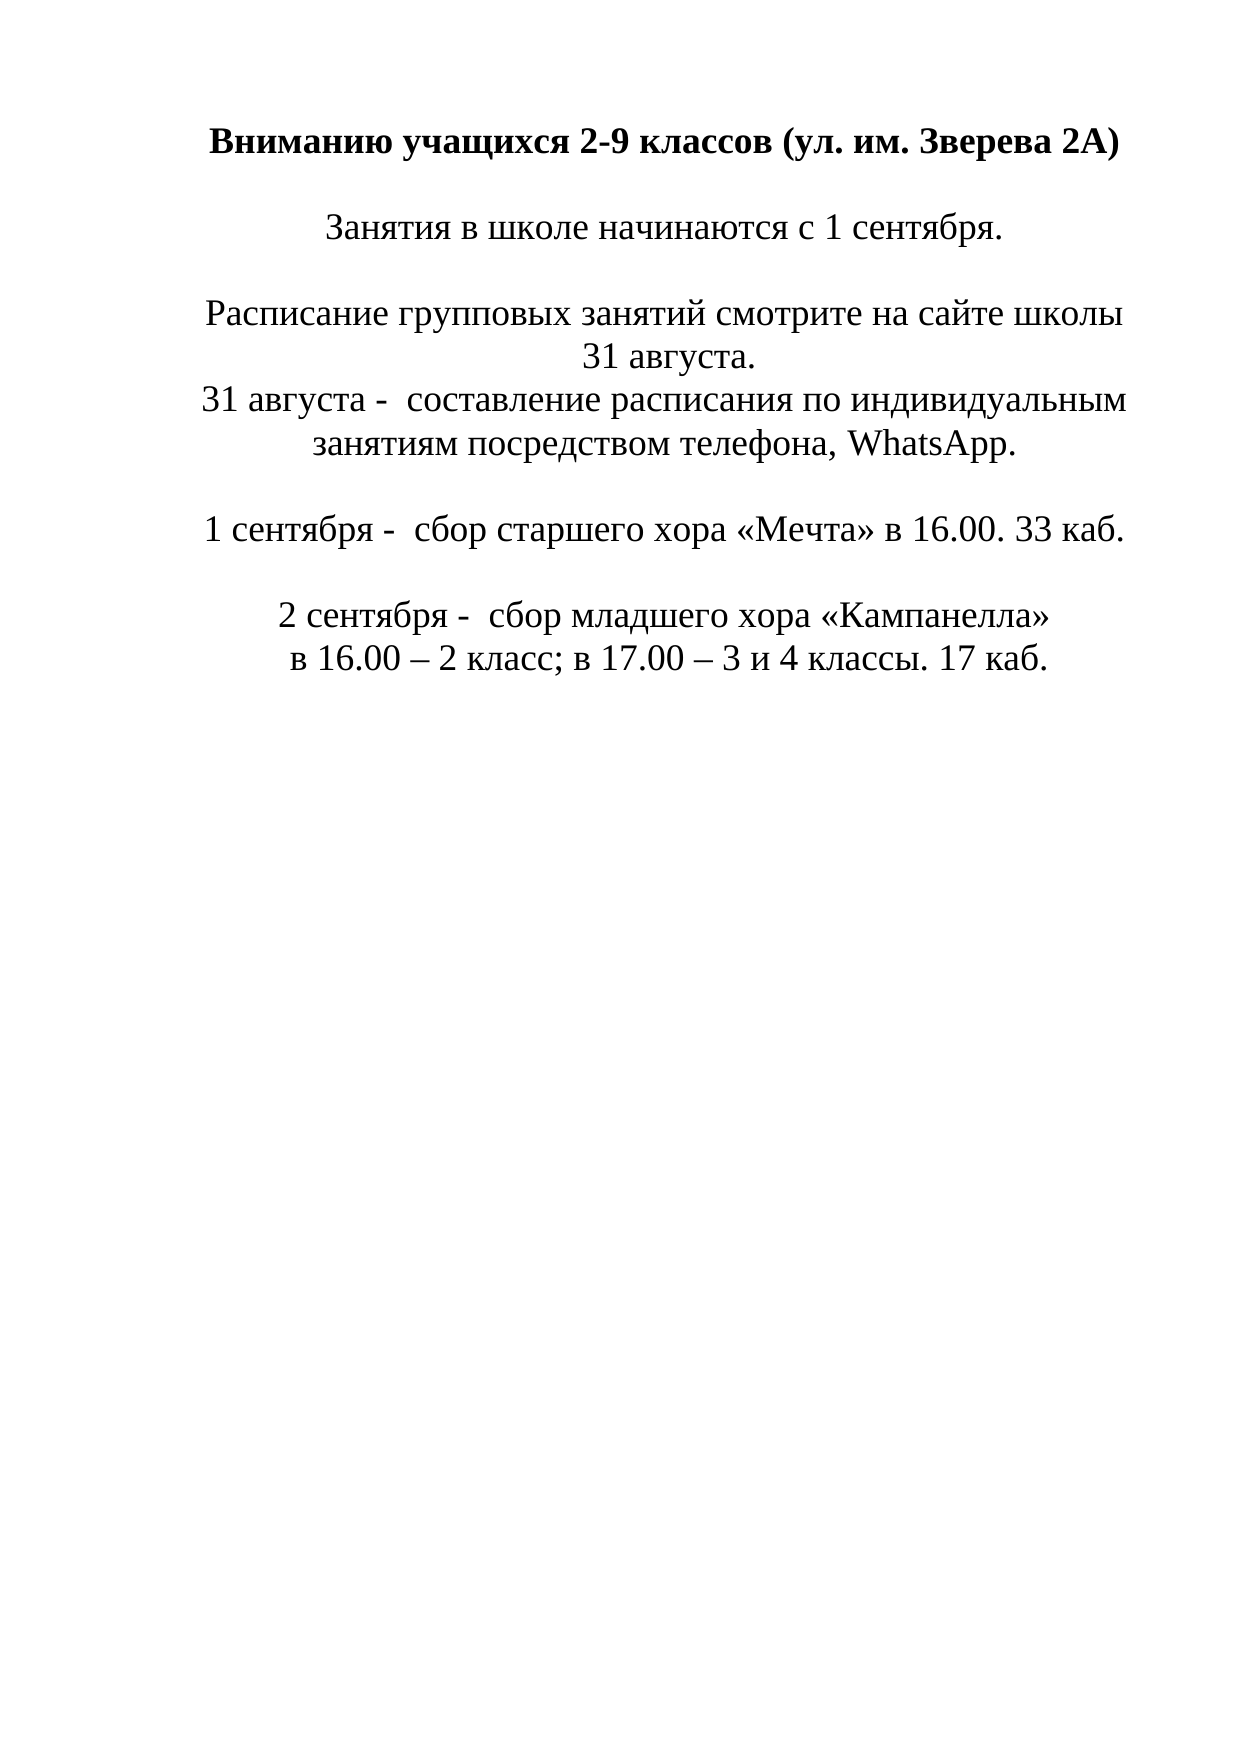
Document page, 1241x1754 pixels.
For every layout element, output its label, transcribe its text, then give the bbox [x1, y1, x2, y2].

text Вниманию учащихся 2-9 классов (ул. им. Зверева 2А) [177, 118, 1152, 161]
text Занятия в школе начинаются с 1 сентября. [177, 204, 1152, 247]
text 1 сентября - сбор старшего хора «Мечта» в 16.00. 33 каб. [177, 506, 1152, 549]
text в 16.00 – 2 класс; в 17.00 – 3 и 4 классы. 17 каб. [177, 636, 1152, 679]
text 2 сентября - сбор младшего хора «Кампанелла» [177, 592, 1152, 636]
text 31 августа. [177, 334, 1152, 377]
text Расписание групповых занятий смотрите на сайте школы [177, 291, 1152, 334]
text 31 августа - составление расписания по индивидуальным занятиям посредством телефона, WhatsApp. [177, 377, 1152, 463]
